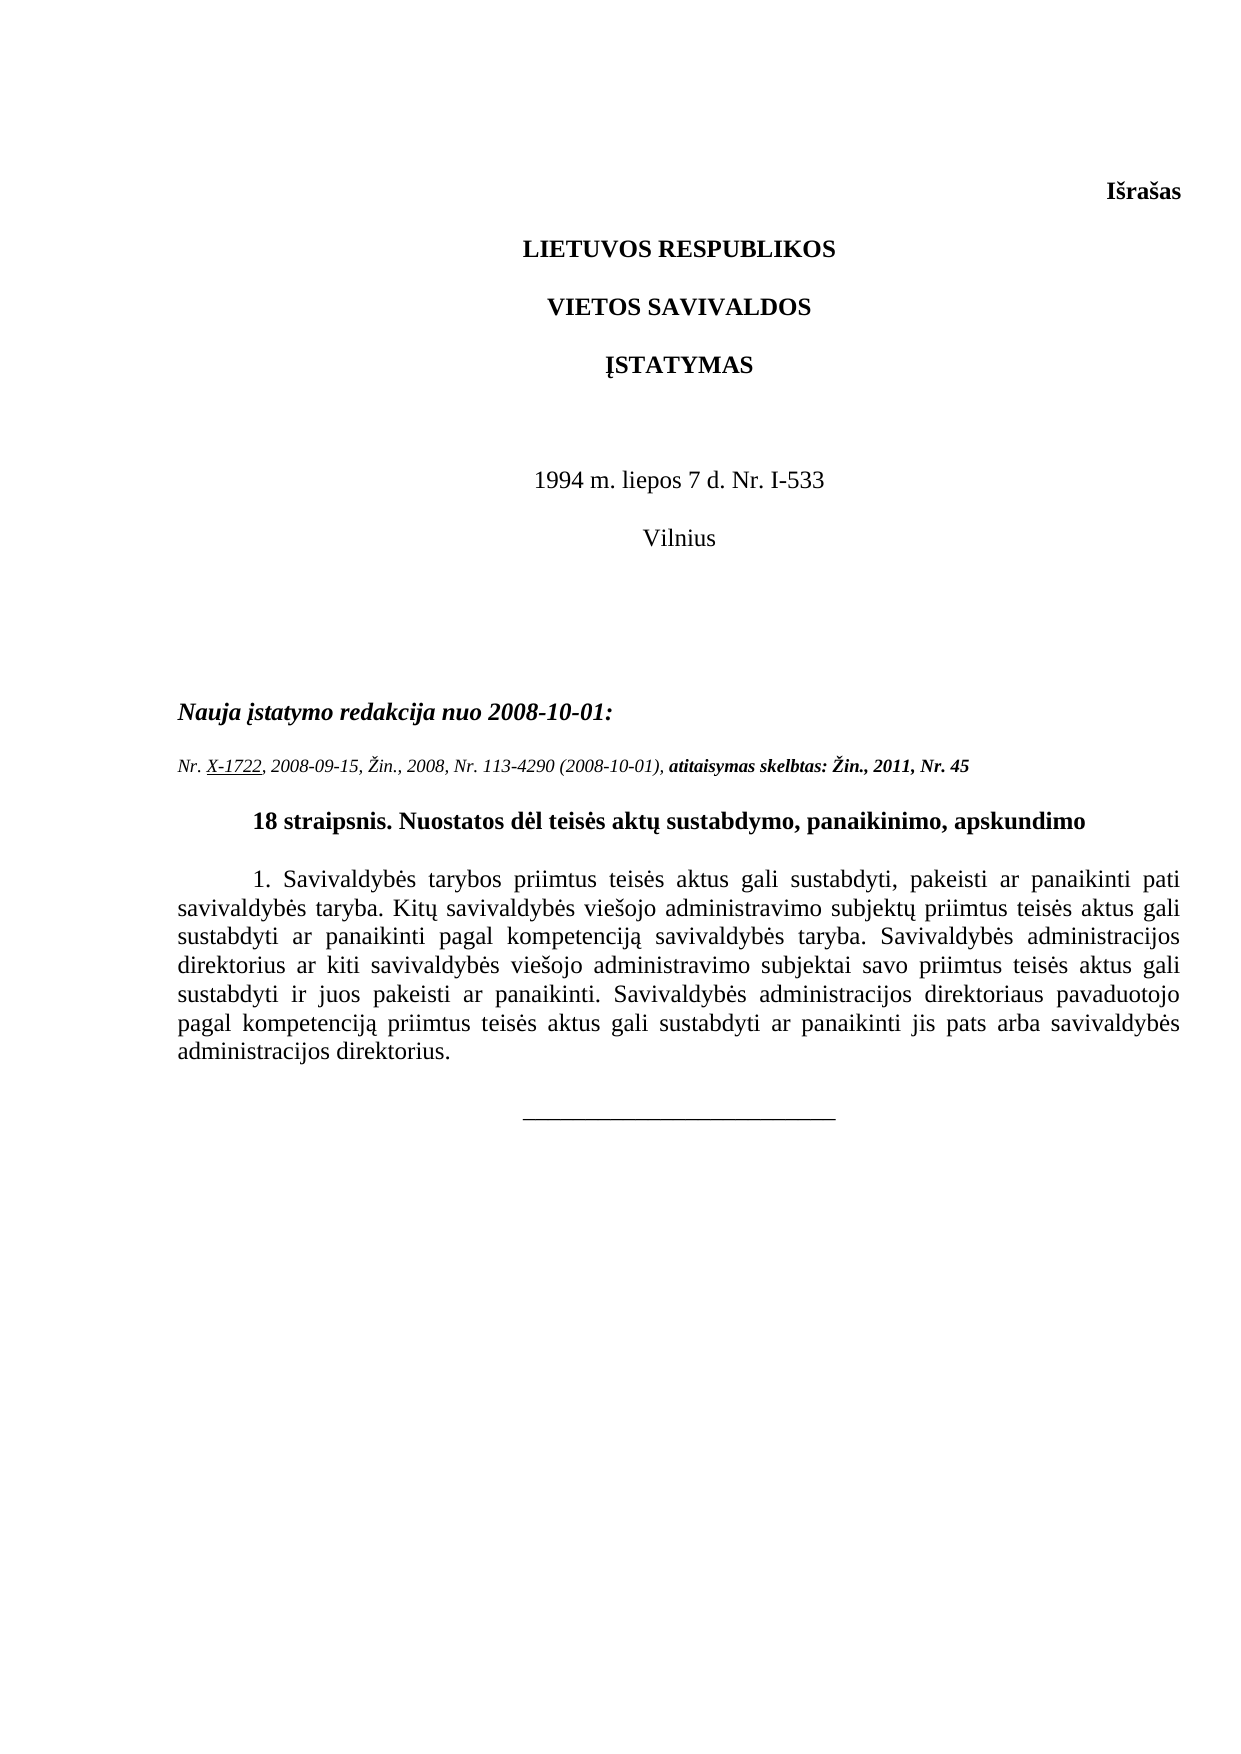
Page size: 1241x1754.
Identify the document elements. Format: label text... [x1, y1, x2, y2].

text ĮSTATYMAS [177, 350, 1181, 378]
text _________________________ [177, 1094, 1181, 1123]
text 1994 m. liepos 7 d. Nr. I-533 [177, 466, 1181, 494]
text LIETUVOS RESPUBLIKOS [177, 234, 1181, 263]
text 18 straipsnis. Nuostatos dėl teisės aktų sustabdymo, panaikinimo, apskundimo [177, 806, 1181, 835]
text Vilnius [177, 523, 1181, 552]
text Nr. X-1722, 2008-09-15, Žin., 2008, Nr. 113-4290 (2008-10-01), atitaisymas skelbtas: Žin., 2011, Nr. 45 [177, 755, 1181, 777]
text VIETOS SAVIVALDOS [177, 292, 1181, 321]
text Išrašas [177, 176, 1181, 205]
text 1. Savivaldybės tarybos priimtus teisės aktus gali sustabdyti, pakeisti ar panaikinti pati savivaldybės taryba. Kitų savivaldybės viešojo administravimo subjektų priimtus teisės aktus gali sustabdyti ar panaikinti pagal kompetenciją savivaldybės taryba. Savivaldybės administracijos direktorius ar kiti savivaldybės viešojo administravimo subjektai savo priimtus teisės aktus gali sustabdyti ir juos pakeisti ar panaikinti. Savivaldybės administracijos direktoriaus pavaduotojo pagal kompetenciją priimtus teisės aktus gali sustabdyti ar panaikinti jis pats arba savivaldybės administracijos direktorius. [177, 864, 1181, 1065]
text Nauja įstatymo redakcija nuo 2008-10-01: [177, 697, 1181, 726]
